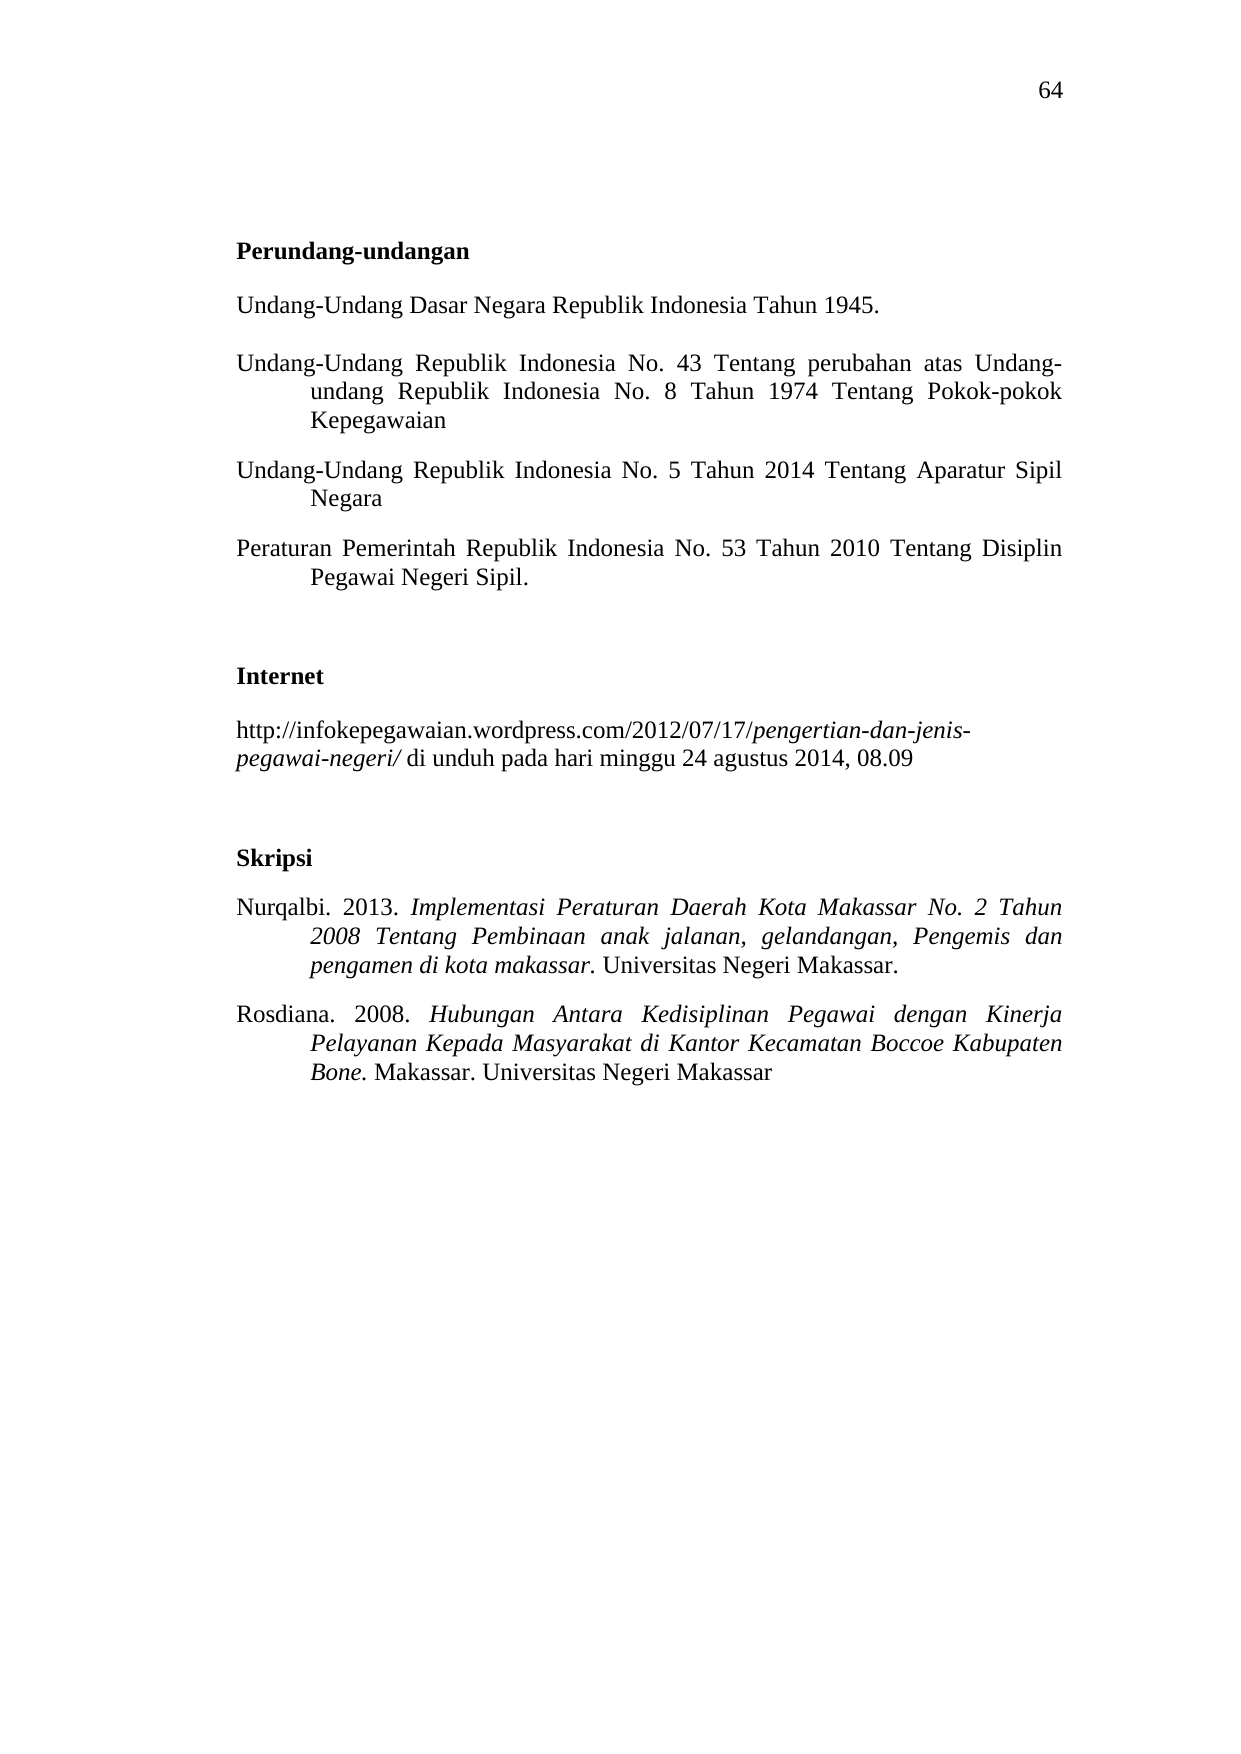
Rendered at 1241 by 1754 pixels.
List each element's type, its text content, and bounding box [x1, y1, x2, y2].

text Rosdiana. 2008. Hubungan Antara Kedisiplinan Pegawai dengan Kinerja Pelayanan Kepada Masyarakat di Kantor Kecamatan Boccoe Kabupaten Bone. Makassar. Universitas Negeri Makassar [236, 999, 1063, 1086]
text Skripsi [236, 843, 1063, 871]
text Undang-Undang Dasar Negara Republik Indonesia Tahun 1945. [236, 290, 1063, 319]
text Undang-Undang Republik Indonesia No. 5 Tahun 2014 Tentang Aparatur Sipil Negara [236, 455, 1063, 512]
text Internet [236, 661, 1063, 690]
text Undang-Undang Republik Indonesia No. 43 Tentang perubahan atas Undang-undang Republik Indonesia No. 8 Tahun 1974 Tentang Pokok-pokok Kepegawaian [236, 348, 1063, 434]
text Peraturan Pemerintah Republik Indonesia No. 53 Tahun 2010 Tentang Disiplin Pegawai Negeri Sipil. [236, 533, 1063, 591]
text http://infokepegawaian.wordpress.com/2012/07/17/pengertian-dan-jenis-pegawai-negeri/ di unduh pada hari minggu 24 agustus 2014, 08.09 [236, 715, 1063, 772]
text Nurqalbi. 2013. Implementasi Peraturan Daerah Kota Makassar No. 2 Tahun 2008 Tentang Pembinaan anak jalanan, gelandangan, Pengemis dan pengamen di kota makassar. Universitas Negeri Makassar. [236, 892, 1063, 978]
text Perundang-undangan [236, 236, 1063, 265]
